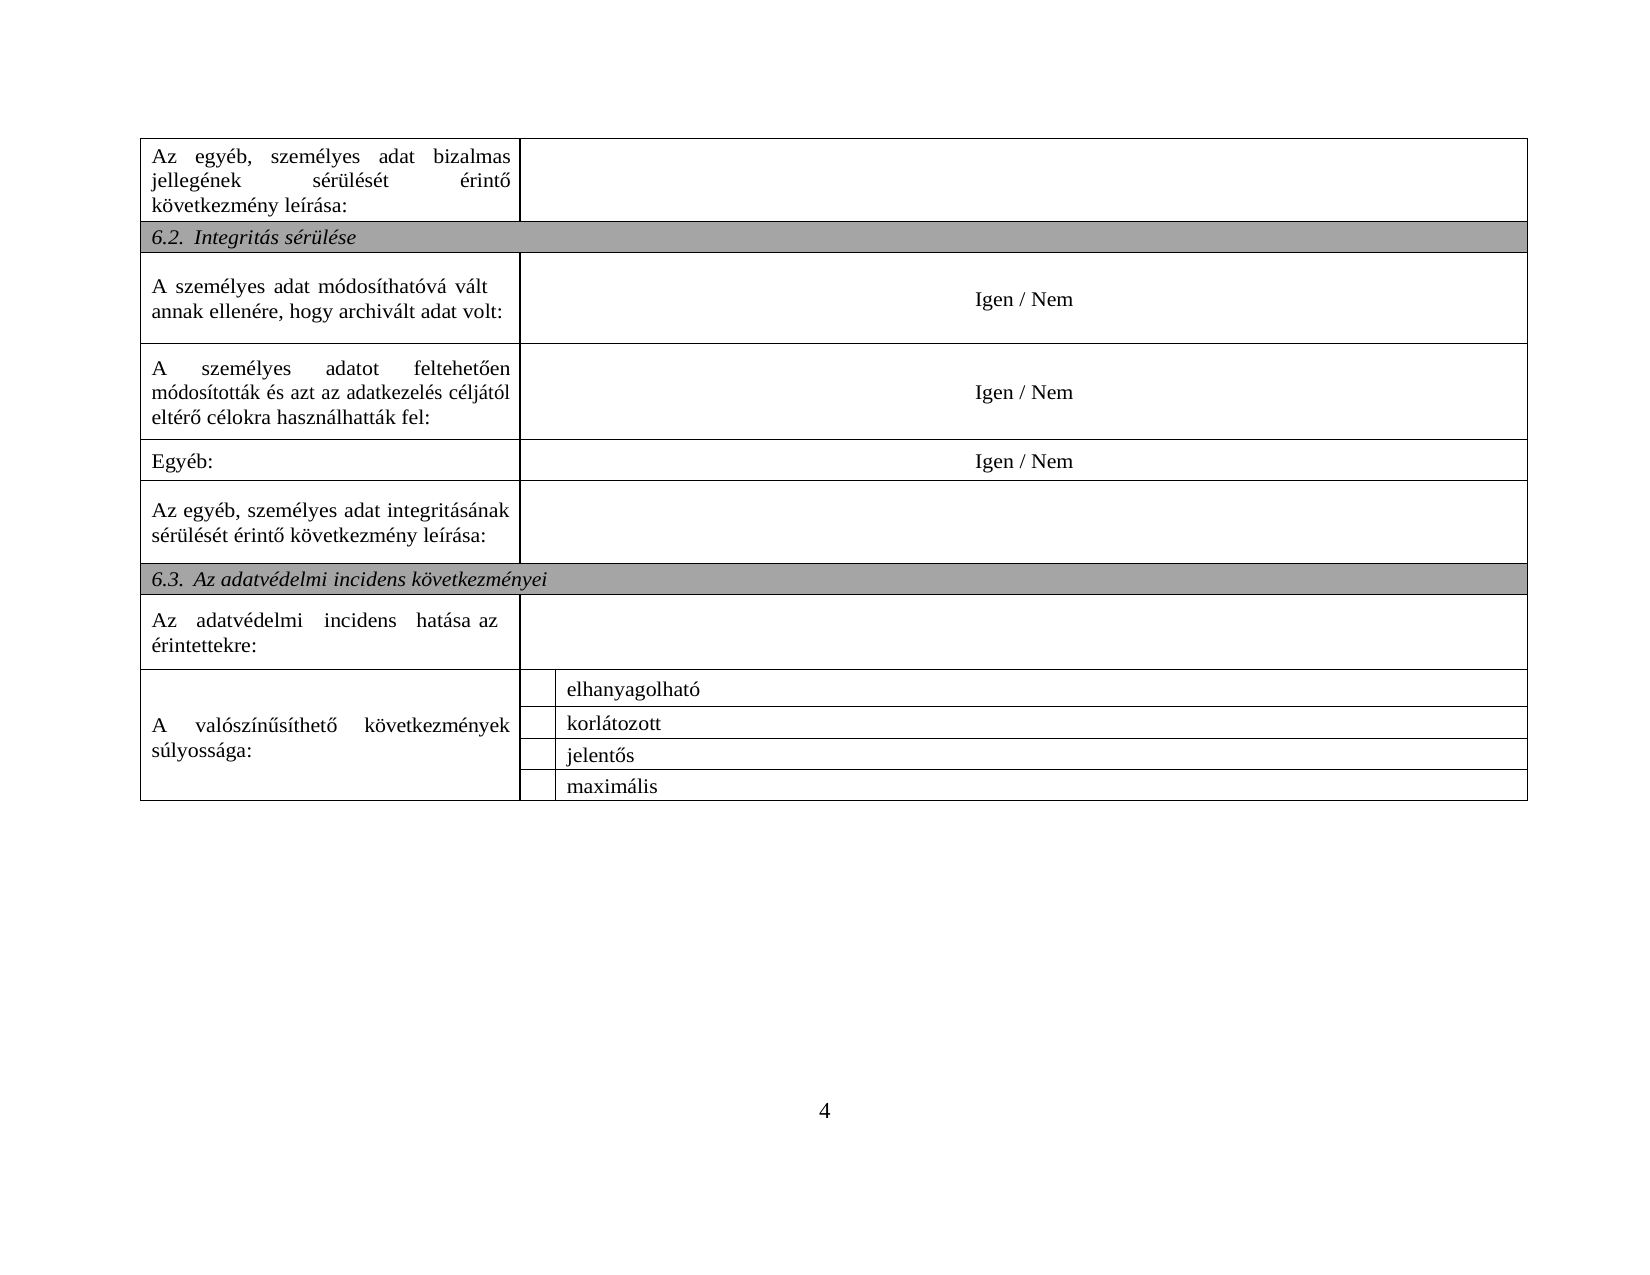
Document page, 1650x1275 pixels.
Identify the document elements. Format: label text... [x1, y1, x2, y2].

table_cell Egyéb: [141, 440, 519, 480]
table_cell [521, 670, 555, 706]
table_header [521, 139, 1527, 221]
table_cell elhanyagolható [556, 670, 1527, 706]
table_header Az egyéb, személyes adat bizalmas jellegének sérülését érintő következmény leírása: [141, 139, 519, 221]
table_cell [521, 595, 1527, 668]
table_cell 6.3. Az adatvédelmi incidens következményei [141, 564, 1527, 594]
table_cell A személyes adat módosíthatóvá vált annak ellenére, hogy archivált adat volt: [141, 253, 519, 343]
table_cell Az egyéb, személyes adat integritásának sérülését érintő következmény leírása: [141, 481, 519, 562]
table_cell korlátozott [556, 707, 1527, 738]
table_cell jelentős [556, 739, 1527, 769]
table_cell Igen / Nem [521, 440, 1527, 480]
table_cell Az adatvédelmi incidens hatása az érintettekre: [141, 595, 519, 668]
table_cell Igen / Nem [521, 344, 1527, 439]
table_cell [521, 770, 555, 800]
table_cell [521, 739, 555, 769]
table_cell A személyes adatot feltehetően módosították és azt az adatkezelés céljától eltérő célokra használhatták fel: [141, 344, 519, 439]
table_cell Igen / Nem [521, 253, 1527, 343]
table_cell 6.2. Integritás sérülése [141, 222, 1527, 252]
table_cell maximális [556, 770, 1527, 800]
table_cell [521, 707, 555, 738]
table_cell A valószínűsíthető következmények súlyossága: [141, 670, 519, 800]
table_cell [521, 481, 1527, 562]
